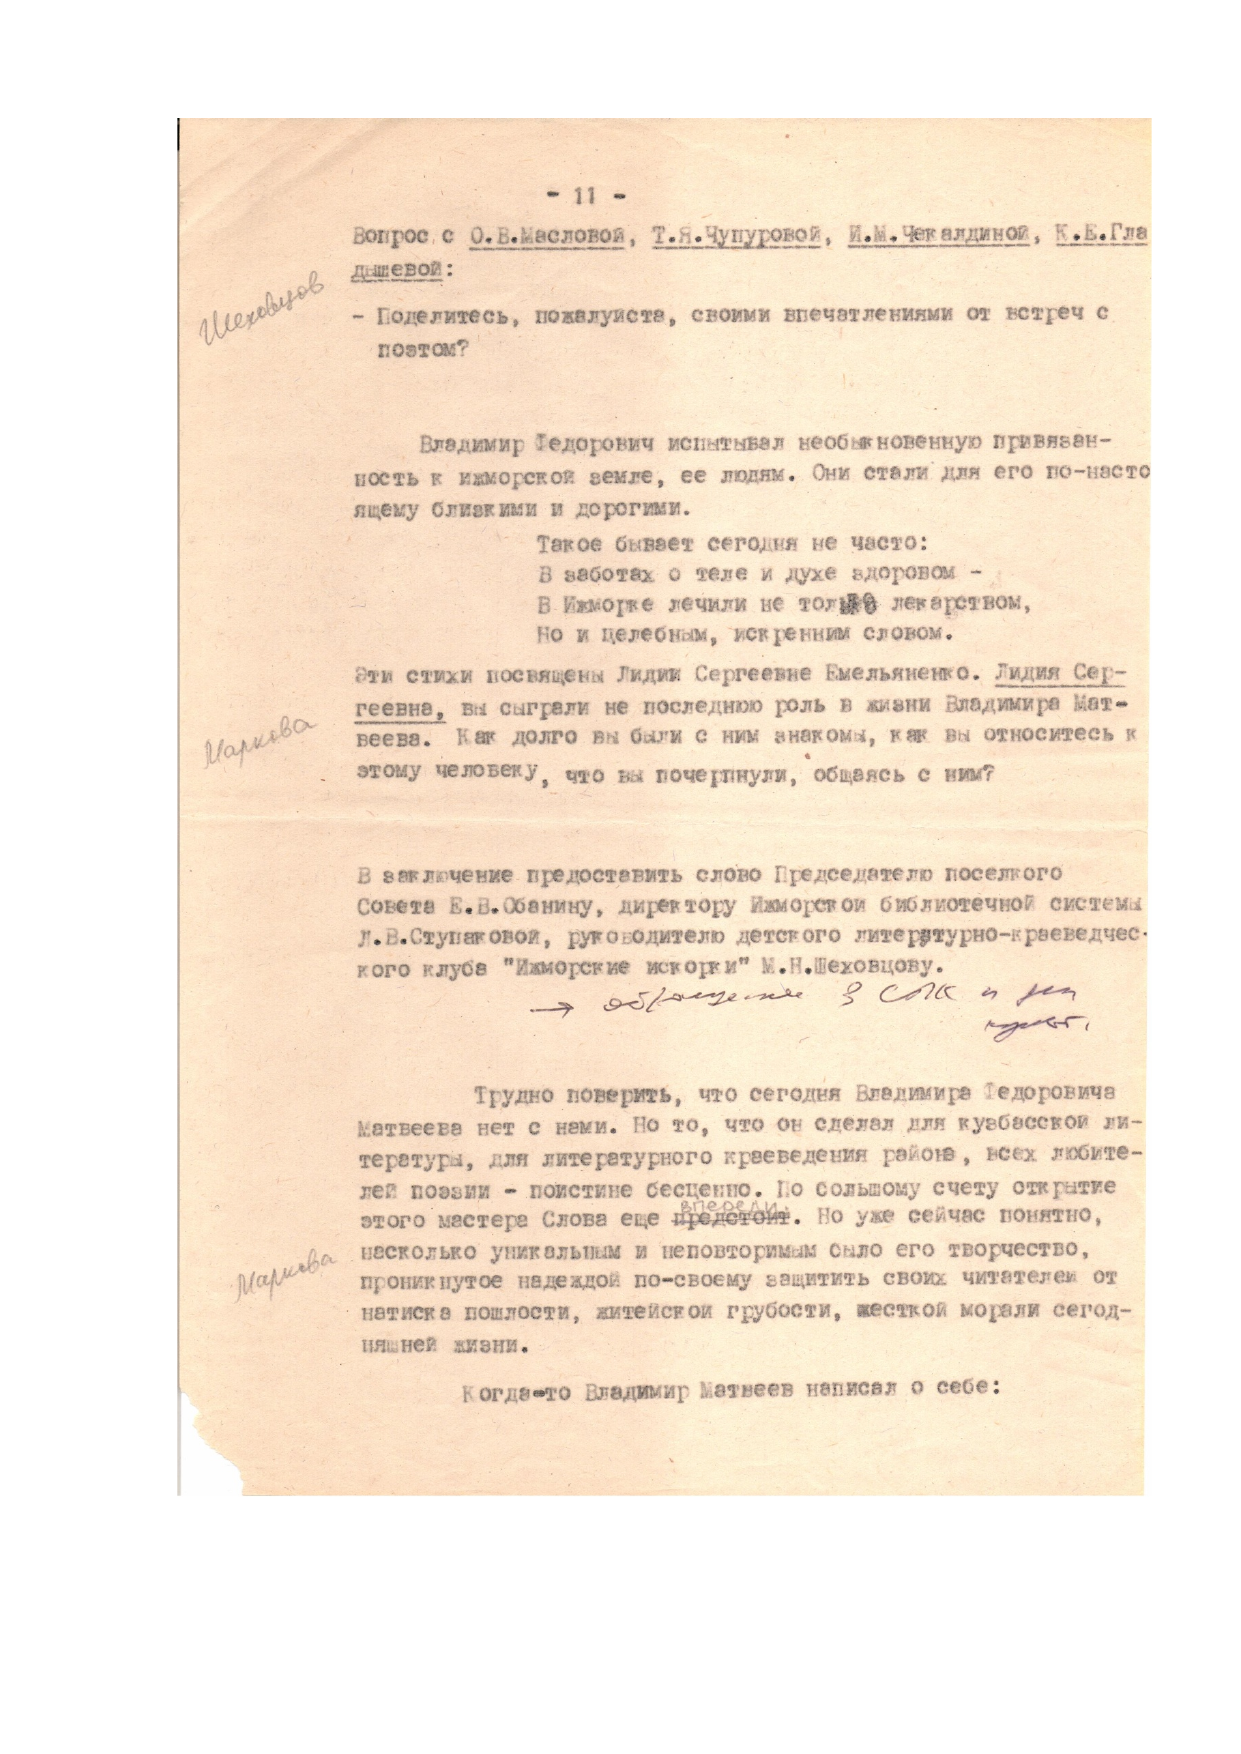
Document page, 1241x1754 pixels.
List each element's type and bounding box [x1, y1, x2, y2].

picture [177, 118, 1152, 1497]
